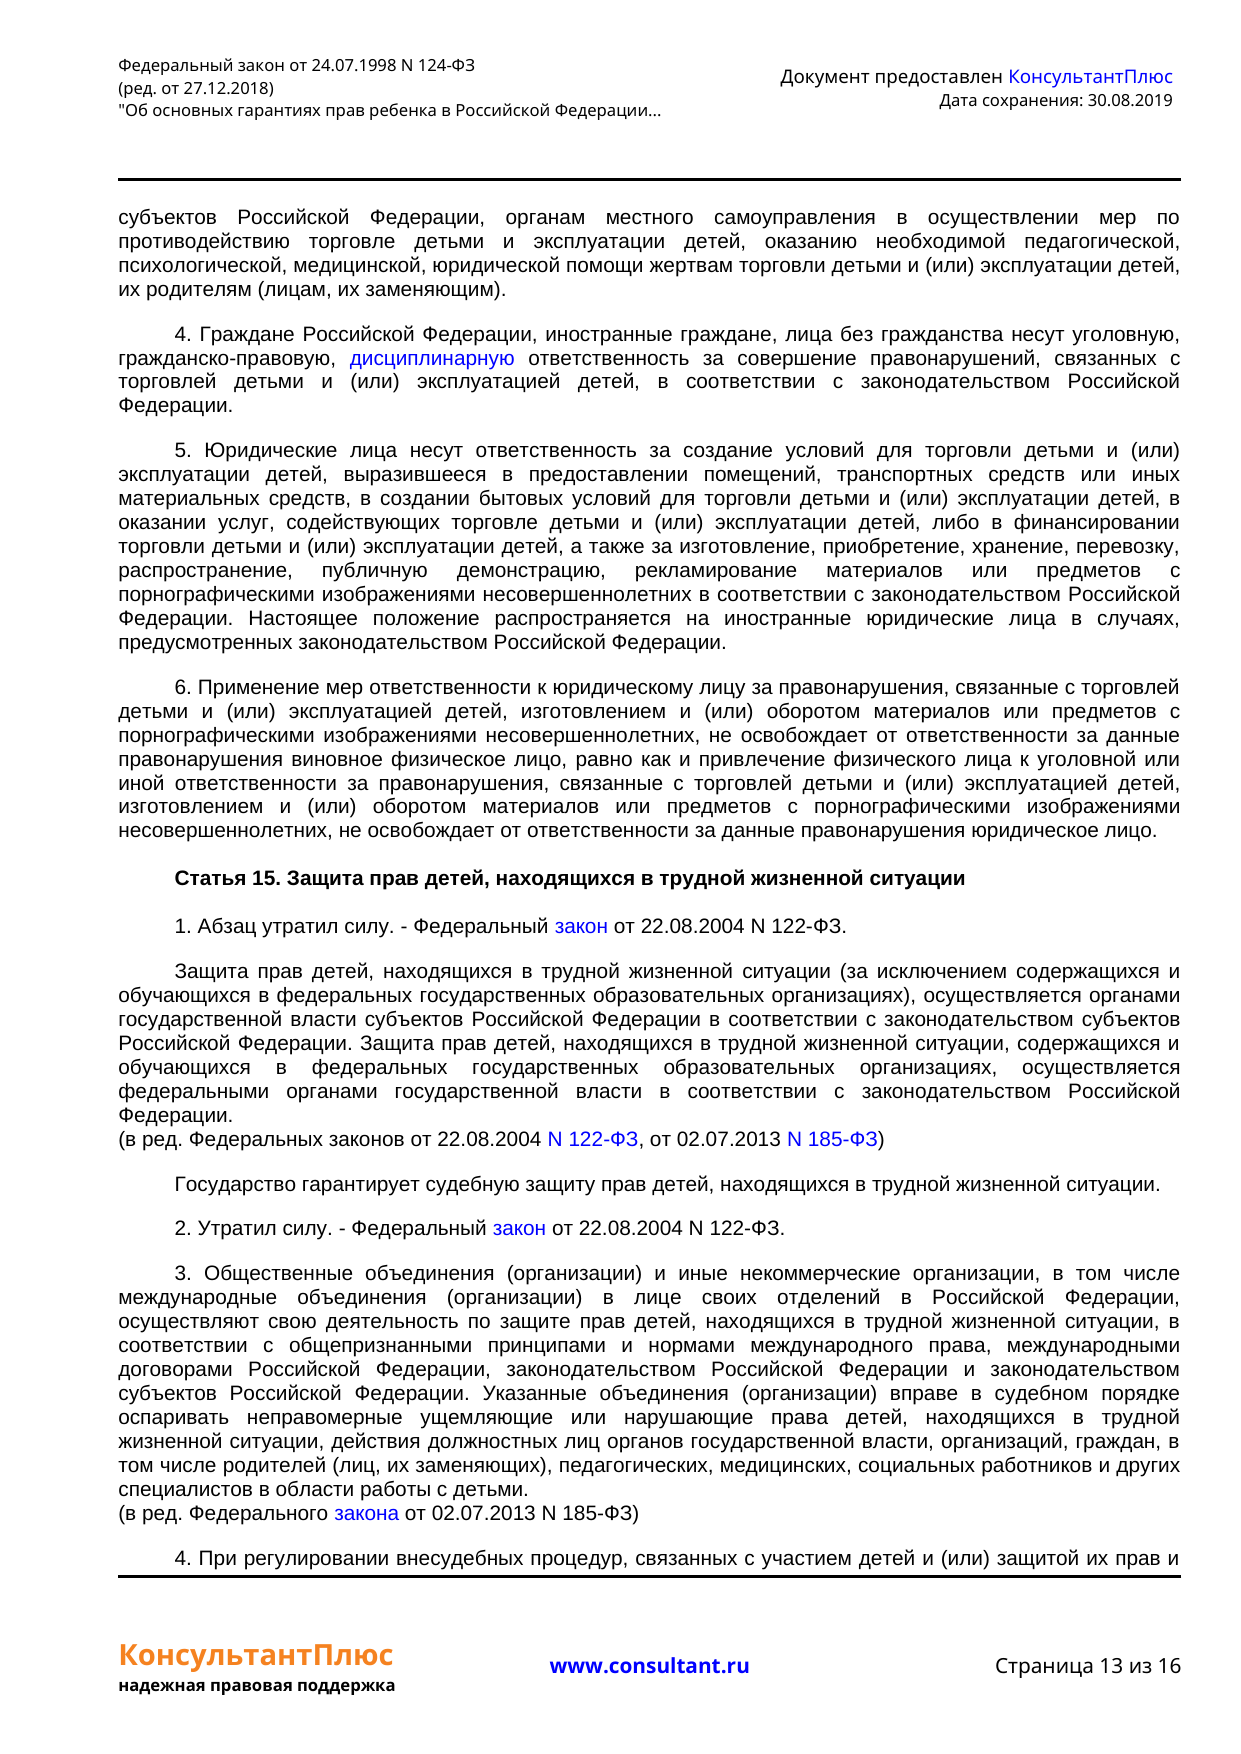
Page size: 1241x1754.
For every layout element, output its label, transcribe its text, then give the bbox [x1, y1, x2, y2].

text (в ред. Федеральных законов от 22.08.2004 N 122-ФЗ, от 02.07.2013 N 185-ФЗ) [118, 1127, 1181, 1151]
text Защита прав детей, находящихся в трудной жизненной ситуации (за исключением содержащихся и обучающихся в федеральных государственных образовательных организациях), осуществляется органами государственной власти субъектов Российской Федерации в соответствии с законодательством субъектов Российской Федерации. Защита прав детей, находящихся в трудной жизненной ситуации, содержащихся и обучающихся в федеральных государственных образовательных организациях, осуществляется федеральными органами государственной власти в соответствии с законодательством Российской Федерации. [118, 959, 1181, 1127]
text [118, 205, 1181, 301]
text (в ред. Федерального закона от 02.07.2013 N 185-ФЗ) [118, 1501, 1181, 1524]
text 2. Утратил силу. - Федеральный закон от 22.08.2004 N 122-ФЗ. [118, 1216, 1181, 1240]
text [118, 1545, 1181, 1569]
text 3. Общественные объединения (организации) и иные некоммерческие организации, в том числе международные объединения (организации) в лице своих отделений в Российской Федерации, осуществляют свою деятельность по защите прав детей, находящихся в трудной жизненной ситуации, в соответствии с общепризнанными принципами и нормами международного права, международными договорами Российской Федерации, законодательством Российской Федерации и законодательством субъектов Российской Федерации. Указанные объединения (организации) вправе в судебном порядке оспаривать неправомерные ущемляющие или нарушающие права детей, находящихся в трудной жизненной ситуации, действия должностных лиц органов государственной власти, организаций, граждан, в том числе родителей (лиц, их заменяющих), педагогических, медицинских, социальных работников и других специалистов в области работы с детьми. [118, 1261, 1181, 1501]
text 6. Применение мер ответственности к юридическому лицу за правонарушения, связанные с торговлей детьми и (или) эксплуатацией детей, изготовлением и (или) оборотом материалов или предметов с порнографическими изображениями несовершеннолетних, не освобождает от ответственности за данные правонарушения виновное физическое лицо, равно как и привлечение физического лица к уголовной или иной ответственности за правонарушения, связанные с торговлей детьми и (или) эксплуатацией детей, изготовлением и (или) оборотом материалов или предметов с порнографическими изображениями несовершеннолетних, не освобождает от ответственности за данные правонарушения юридическое лицо. [118, 674, 1181, 842]
text 4. Граждане Российской Федерации, иностранные граждане, лица без гражданства несут уголовную, гражданско-правовую, дисциплинарную ответственность за совершение правонарушений, связанных с торговлей детьми и (или) эксплуатацией детей, в соответствии с законодательством Российской Федерации. [118, 321, 1181, 417]
text Государство гарантирует судебную защиту прав детей, находящихся в трудной жизненной ситуации. [118, 1171, 1181, 1195]
text 1. Абзац утратил силу. - Федеральный закон от 22.08.2004 N 122-ФЗ. [118, 914, 1181, 938]
title Статья 15. Защита прав детей, находящихся в трудной жизненной ситуации [118, 866, 1181, 890]
text 5. Юридические лица несут ответственность за создание условий для торговли детьми и (или) эксплуатации детей, выразившееся в предоставлении помещений, транспортных средств или иных материальных средств, в создании бытовых условий для торговли детьми и (или) эксплуатации детей, в оказании услуг, содействующих торговле детьми и (или) эксплуатации детей, либо в финансировании торговли детьми и (или) эксплуатации детей, а также за изготовление, приобретение, хранение, перевозку, распространение, публичную демонстрацию, рекламирование материалов или предметов с порнографическими изображениями несовершеннолетних в соответствии с законодательством Российской Федерации. Настоящее положение распространяется на иностранные юридические лица в случаях, предусмотренных законодательством Российской Федерации. [118, 438, 1181, 654]
